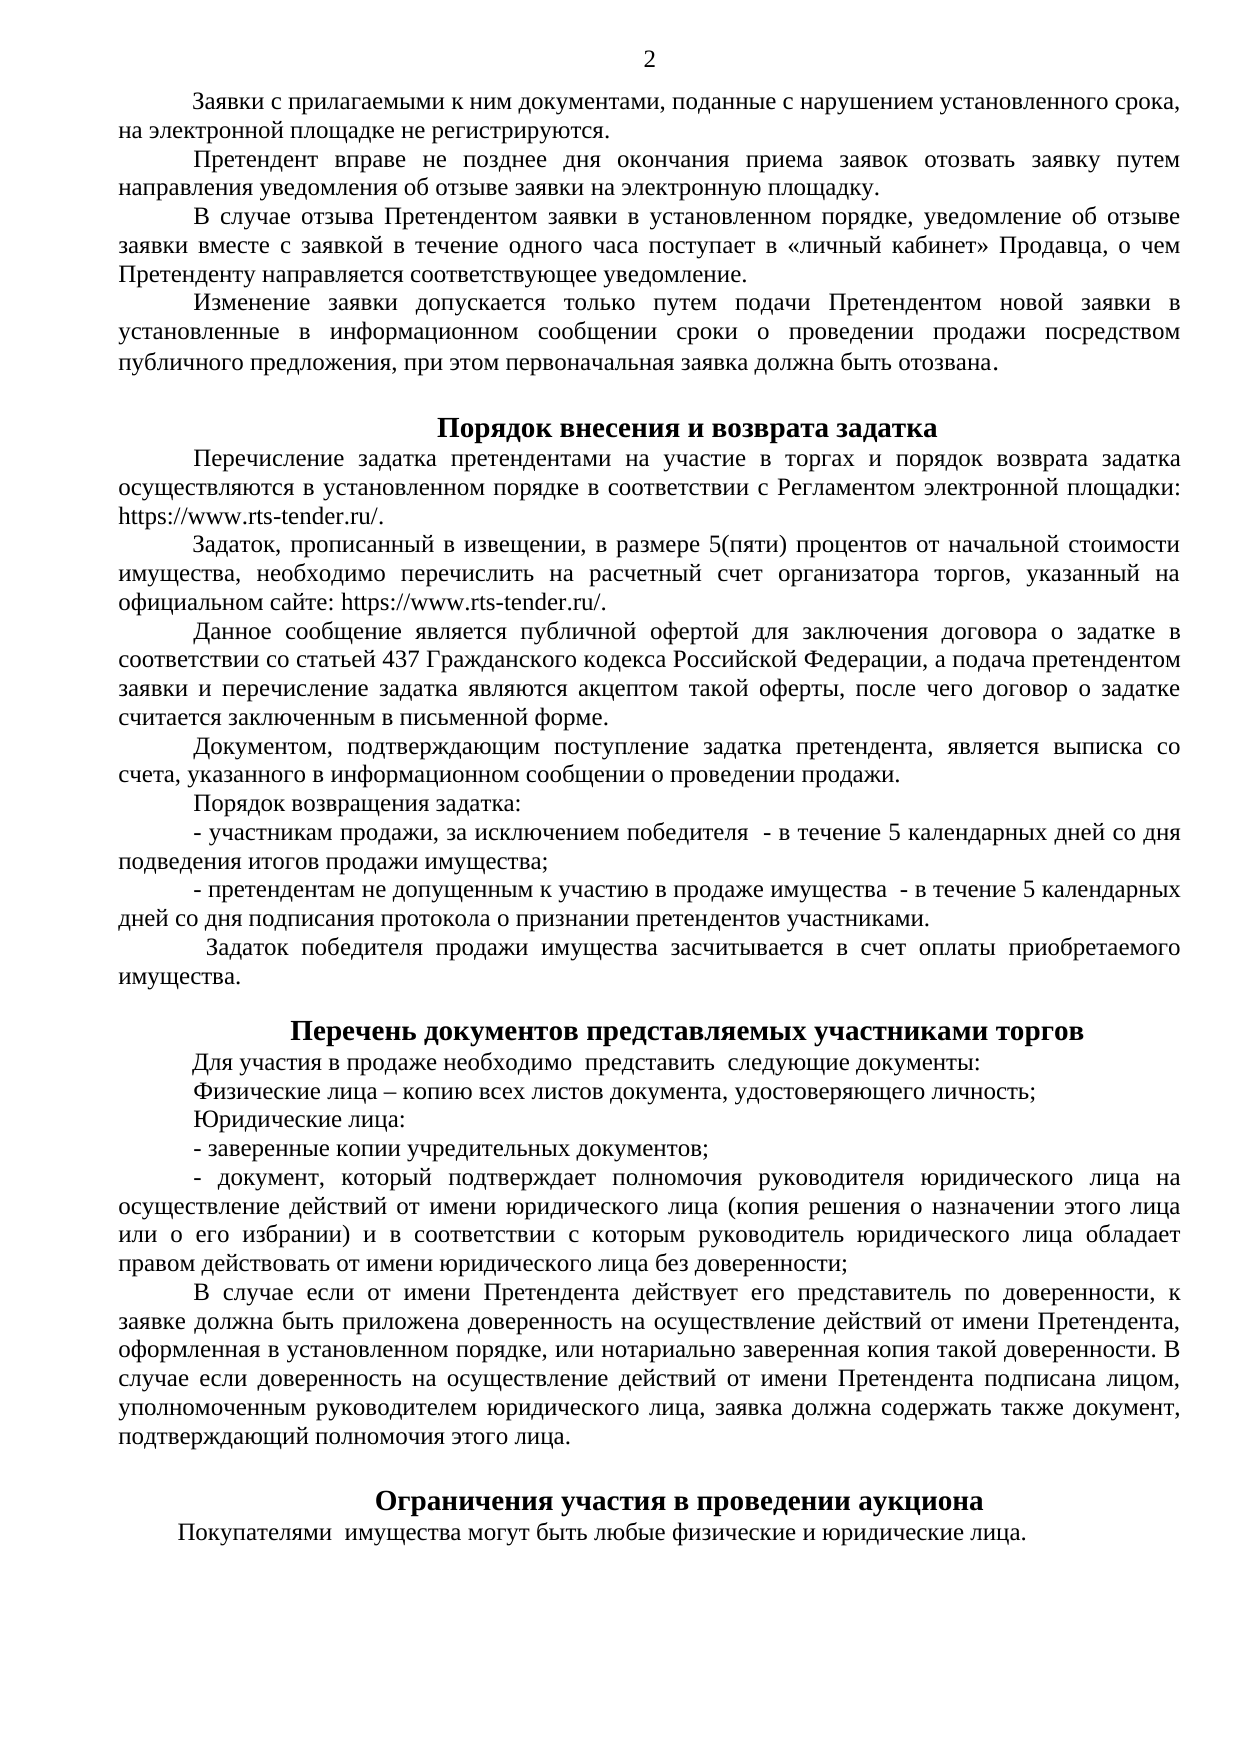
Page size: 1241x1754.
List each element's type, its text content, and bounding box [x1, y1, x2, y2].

text Заявки с прилагаемыми к ним документами, поданные с нарушением установленного срока, на электронной площадке не регистрируются. [118, 86, 1181, 144]
text Покупателями имущества могут быть любые физические и юридические лица. [118, 1517, 1181, 1545]
text В случае отзыва Претендентом заявки в установленном порядке, уведомление об отзыве заявки вместе с заявкой в течение одного часа поступает в «личный кабинет» Продавца, о чем Претенденту направляется соответствующее уведомление. [118, 201, 1182, 287]
text Перечень документов представляемых участниками торгов [118, 1013, 1182, 1047]
text - заверенные копии учредительных документов; [118, 1133, 1182, 1162]
text Претендент вправе не позднее дня окончания приема заявок отозвать заявку путем направления уведомления об отзыве заявки на электронную площадку. [118, 144, 1182, 201]
text Юридические лица: [118, 1104, 1182, 1133]
text Порядок возвращения задатка: [118, 788, 1182, 817]
text Данное сообщение является публичной офертой для заключения договора о задатке в соответствии со статьей 437 Гражданского кодекса Российской Федерации, а подача претендентом заявки и перечисление задатка являются акцептом такой оферты, после чего договор о задатке считается заключенным в письменной форме. [118, 616, 1182, 731]
text Порядок внесения и возврата задатка [118, 410, 1182, 443]
text В случае если от имени Претендента действует его представитель по доверенности, к заявке должна быть приложена доверенность на осуществление действий от имени Претендента, оформленная в установленном порядке, или нотариально заверенная копия такой доверенности. В случае если доверенность на осуществление действий от имени Претендента подписана лицом, уполномоченным руководителем юридического лица, заявка должна содержать также документ, подтверждающий полномочия этого лица. [118, 1277, 1182, 1449]
text Документом, подтверждающим поступление задатка претендента, является выписка со счета, указанного в информационном сообщении о проведении продажи. [118, 731, 1182, 788]
text Изменение заявки допускается только путем подачи Претендентом новой заявки в установленные в информационном сообщении сроки о проведении продажи посредством публичного предложения, при этом первоначальная заявка должна быть отозвана. [118, 287, 1182, 376]
text - участникам продажи, за исключением победителя - в течение 5 календарных дней со дня подведения итогов продажи имущества; [118, 817, 1182, 874]
text Перечисление задатка претендентами на участие в торгах и порядок возврата задатка осуществляются в установленном порядке в соответствии с Регламентом электронной площадки: https://www.rts-tender.ru/. [118, 443, 1182, 529]
text - документ, который подтверждает полномочия руководителя юридического лица на осуществление действий от имени юридического лица (копия решения о назначении этого лица или о его избрании) и в соответствии с которым руководитель юридического лица обладает правом действовать от имени юридического лица без доверенности; [118, 1162, 1182, 1277]
text - претендентам не допущенным к участию в продаже имущества - в течение 5 календарных дней со дня подписания протокола о признании претендентов участниками. [118, 874, 1182, 932]
text Физические лица – копию всех листов документа, удостоверяющего личность; [118, 1076, 1182, 1104]
text Для участия в продаже необходимо представить следующие документы: [118, 1047, 1181, 1076]
text Задаток, прописанный в извещении, в размере 5(пяти) процентов от начальной стоимости имущества, необходимо перечислить на расчетный счет организатора торгов, указанный на официальном сайте: https://www.rts-tender.ru/. [118, 529, 1181, 616]
text Ограничения участия в проведении аукциона [118, 1483, 1181, 1517]
text Задаток победителя продажи имущества засчитывается в счет оплаты приобретаемого имущества. [118, 932, 1182, 989]
